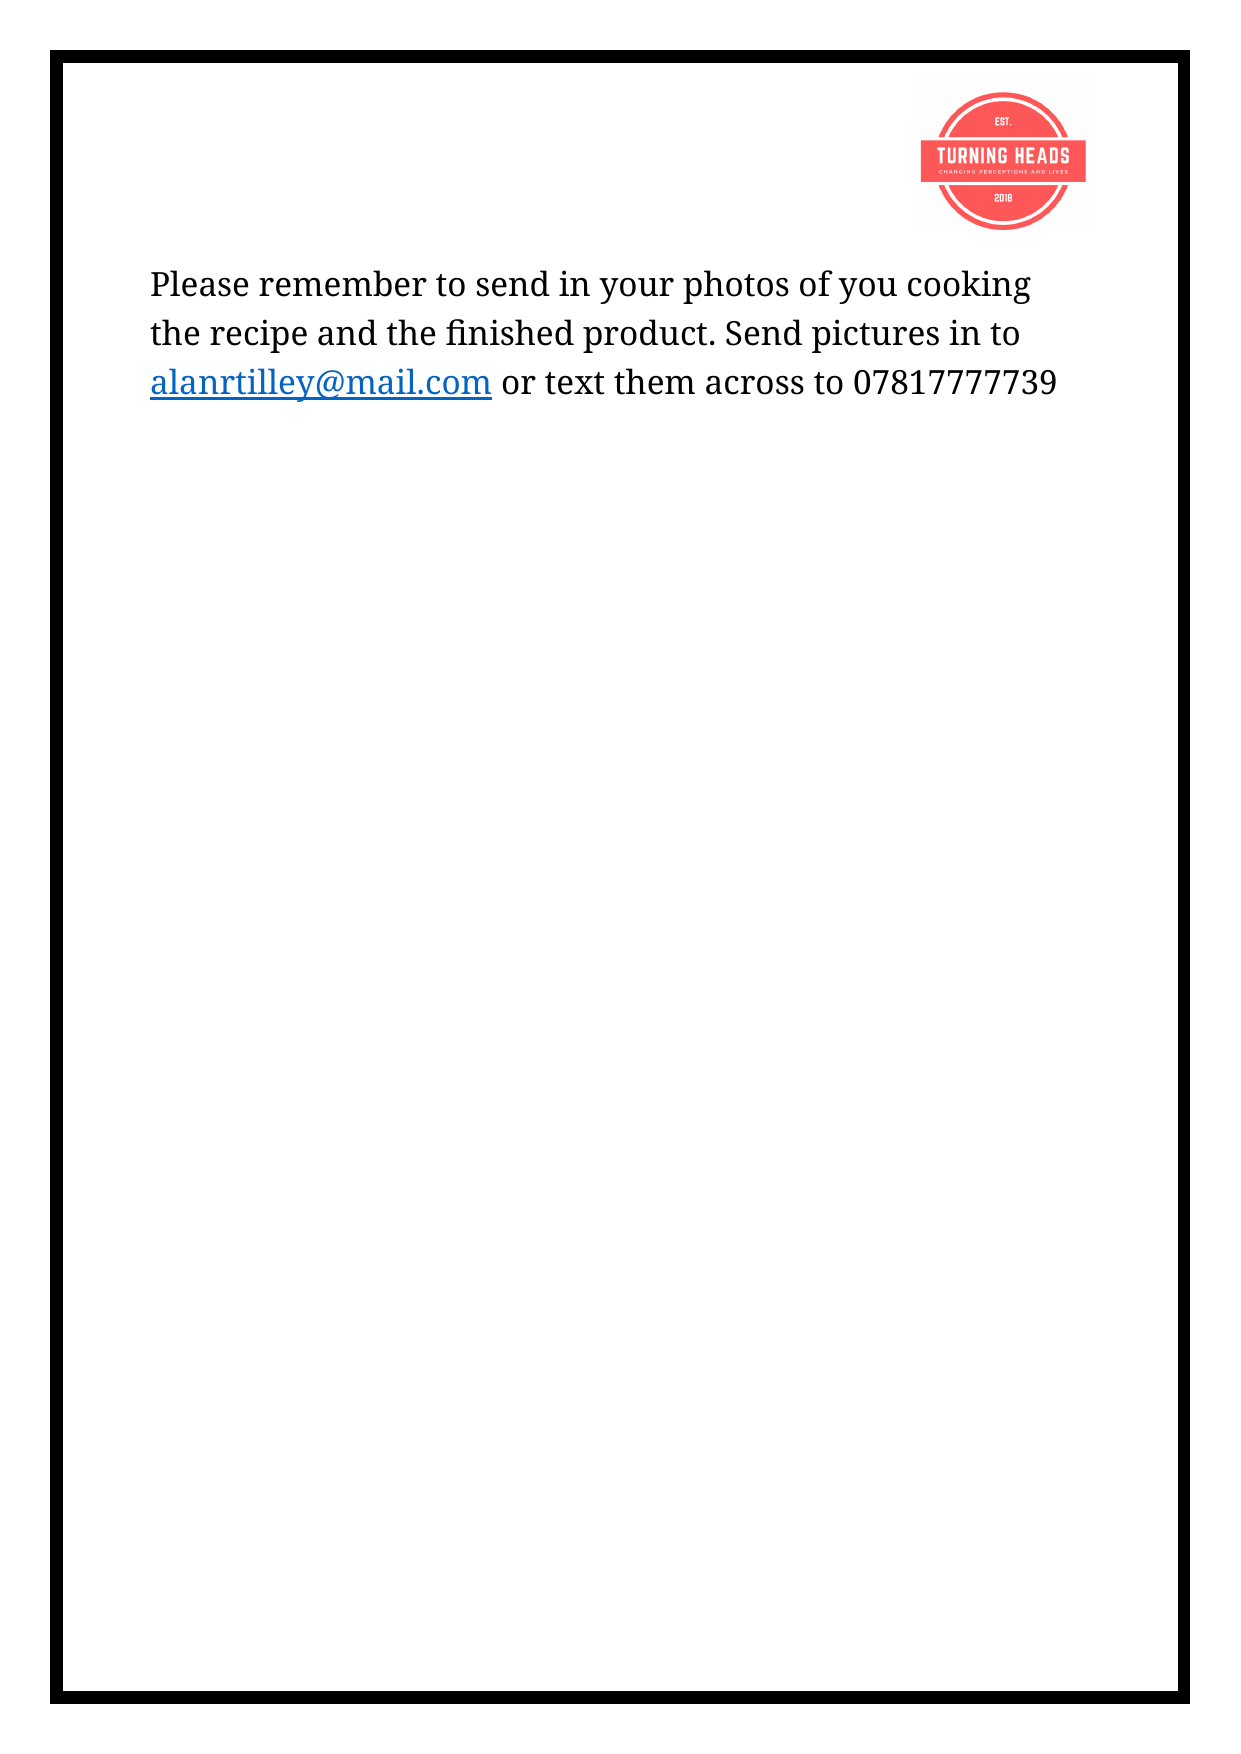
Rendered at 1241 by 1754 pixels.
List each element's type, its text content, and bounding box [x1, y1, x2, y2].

text Please remember to send in your photos of you cooking the recipe and the finished product. Send pictures in to alanrtilley@mail.com or text them across to 07817777739 [150, 261, 1090, 404]
picture [915, 73, 1091, 233]
